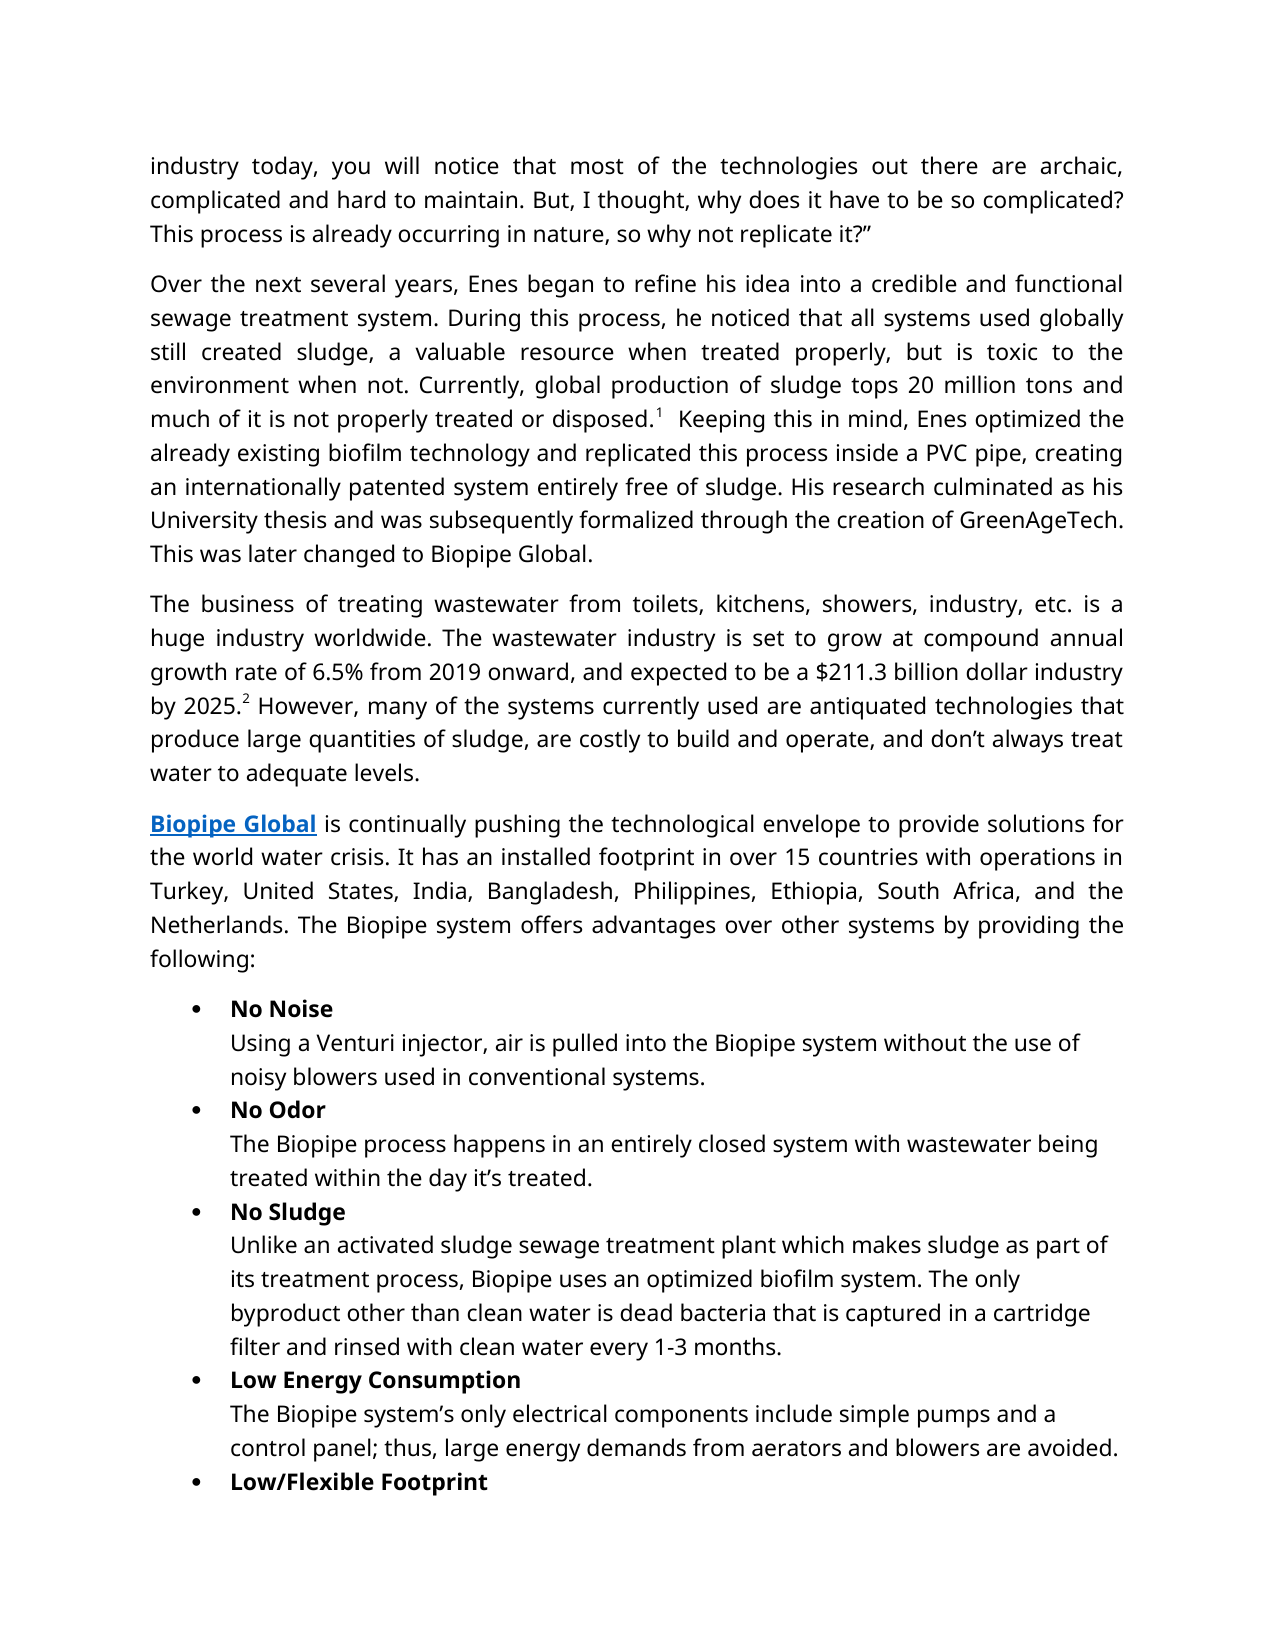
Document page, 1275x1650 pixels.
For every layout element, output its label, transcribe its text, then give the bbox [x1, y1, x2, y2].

text Over the next several years, Enes began to refine his idea into a credible and functional sewage treatment system. During this process, he noticed that all systems used globally still created sludge, a valuable resource when treated properly, but is toxic to the environment when not. Currently, global production of sludge tops 20 million tons and much of it is not properly treated or disposed.1 Keeping this in mind, Enes optimized the already existing biofilm technology and replicated this process inside a PVC pipe, creating an internationally patented system entirely free of sludge. His research culminated as his University thesis and was subsequently formalized through the creation of GreenAgeTech. This was later changed to Biopipe Global. [150, 268, 1125, 569]
list Unlike an activated sludge sewage treatment plant which makes sludge as part of its treatment process, Biopipe uses an optimized biofilm system. The only byproduct other than clean water is dead bacteria that is captured in a cartridge filter and rinsed with clean water every 1-3 months. [230, 1229, 1125, 1362]
list Low/Flexible Footprint [192, 1465, 1125, 1497]
list Using a Venturi injector, air is pulled into the Biopipe system without the use of noisy blowers used in conventional systems. [230, 1027, 1125, 1092]
list Low Energy Consumption [192, 1364, 1125, 1395]
text Biopipe Global is continually pushing the technological envelope to provide solutions for the world water crisis. It has an installed footprint in over 15 countries with operations in Turkey, United States, India, Bangladesh, Philippines, Ethiopia, South Africa, and the Netherlands. The Biopipe system offers advantages over other systems by providing the following: [150, 807, 1125, 974]
text The business of treating wastewater from toilets, kitchens, showers, industry, etc. is a huge industry worldwide. The wastewater industry is set to grow at compound annual growth rate of 6.5% from 2019 onward, and expected to be a $211.3 billion dollar industry by 2025.2 However, many of the systems currently used are antiquated technologies that produce large quantities of sludge, are costly to build and operate, and don’t always treat water to adequate levels. [150, 588, 1125, 788]
list The Biopipe system’s only electrical components include simple pumps and a control panel; thus, large energy demands from aerators and blowers are avoided. [230, 1398, 1125, 1463]
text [150, 150, 1125, 249]
list The Biopipe process happens in an entirely closed system with wastewater being treated within the day it’s treated. [230, 1128, 1125, 1193]
list No Odor [192, 1094, 1125, 1125]
list No Noise [192, 993, 1125, 1024]
list No Sludge [192, 1195, 1125, 1227]
